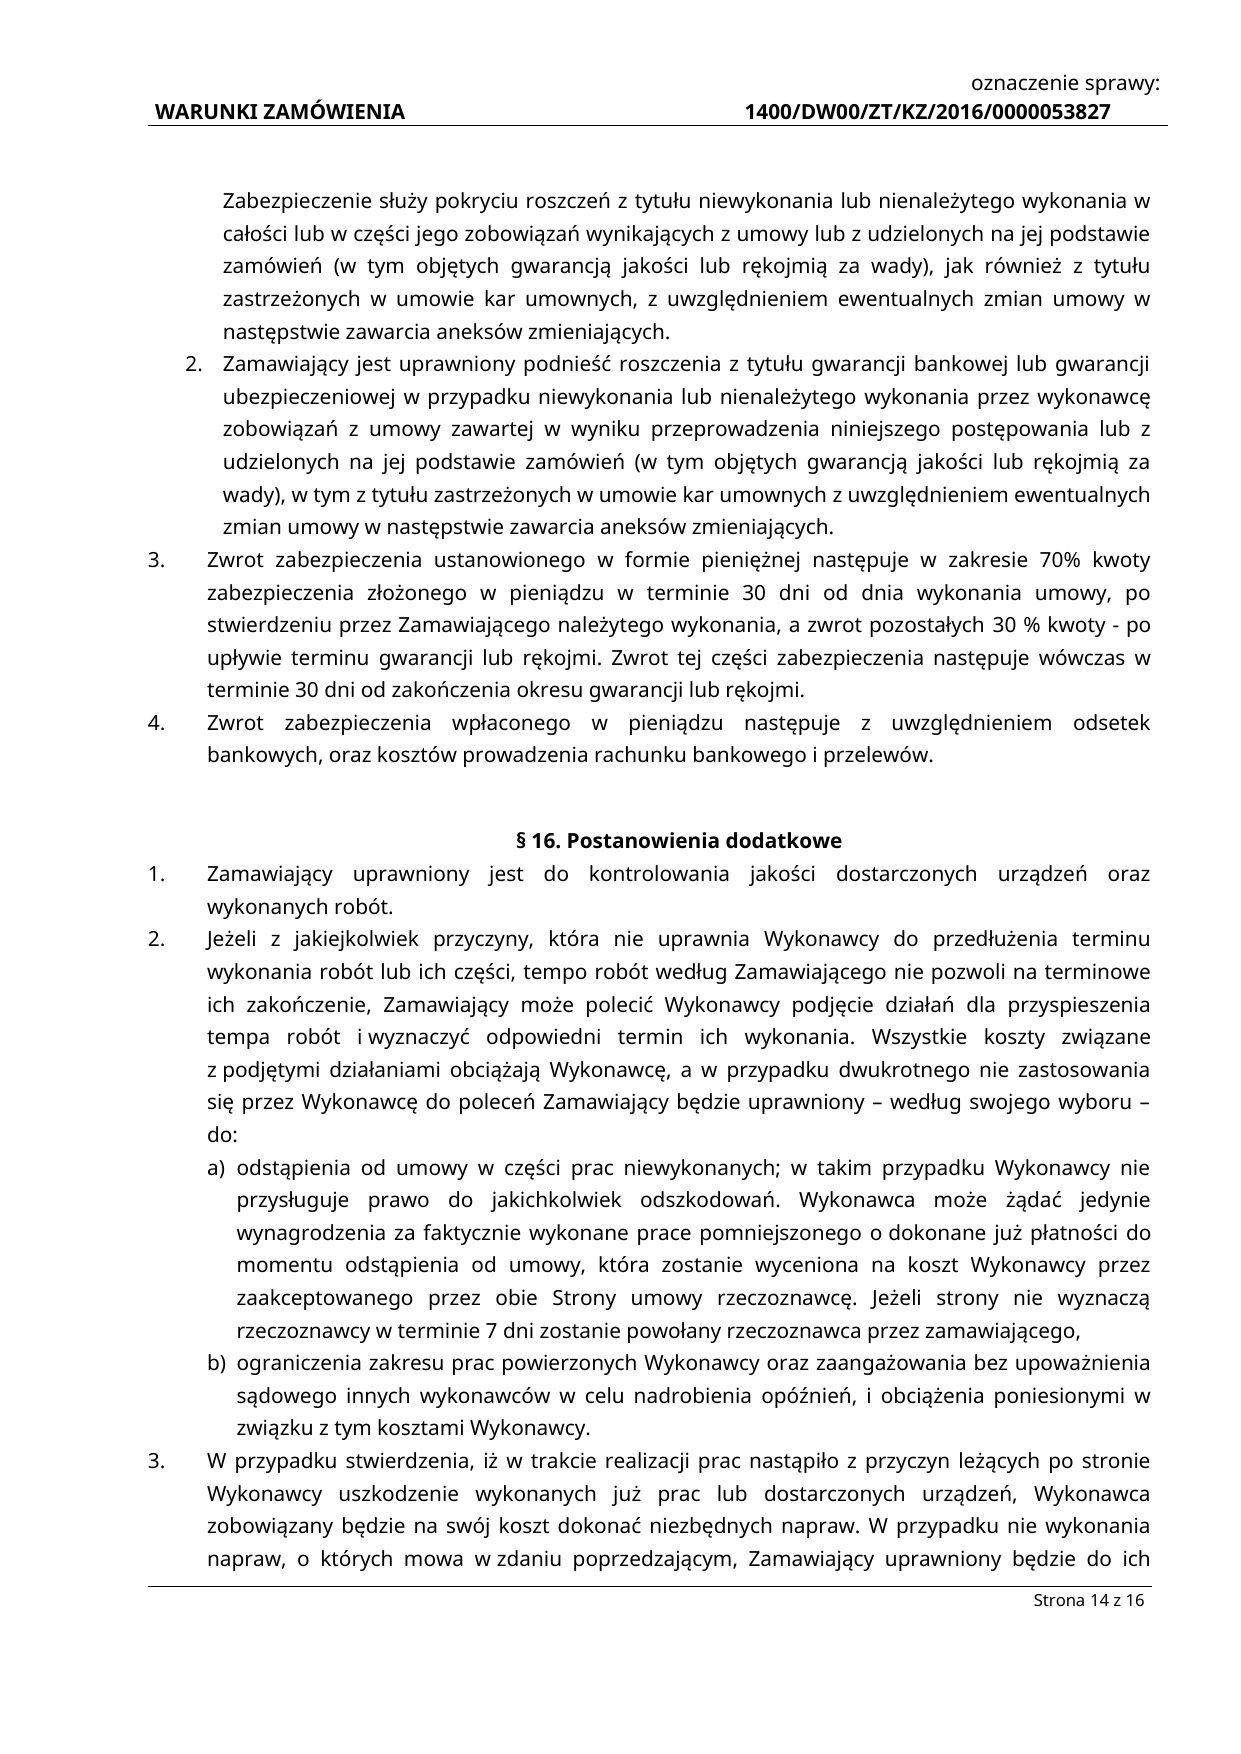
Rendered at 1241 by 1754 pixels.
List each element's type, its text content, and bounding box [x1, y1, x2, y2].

list Zwrot zabezpieczenia ustanowionego w formie pieniężnej następuje w zakresie 70% kwoty zabezpieczenia złożonego w pieniądzu w terminie 30 dni od dnia wykonania umowy, po stwierdzeniu przez Zamawiającego należytego wykonania, a zwrot pozostałych 30 % kwoty - po upływie terminu gwarancji lub rękojmi. Zwrot tej części zabezpieczenia następuje wówczas w terminie 30 dni od zakończenia okresu gwarancji lub rękojmi. [148, 545, 1152, 704]
list Zwrot zabezpieczenia wpłaconego w pieniądzu następuje z uwzględnieniem odsetek bankowych, oraz kosztów prowadzenia rachunku bankowego i przelewów. [148, 708, 1152, 769]
list Zamawiający uprawniony jest do kontrolowania jakości dostarczonych urządzeń oraz wykonanych robót. [148, 859, 1152, 920]
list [185, 186, 1152, 345]
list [148, 1446, 1152, 1572]
list Jeżeli z jakiejkolwiek przyczyny, która nie uprawnia Wykonawcy do przedłużenia terminu wykonania robót lub ich części, tempo robót według Zamawiającego nie pozwoli na terminowe ich zakończenie, Zamawiający może polecić Wykonawcy podjęcie działań dla przyspieszenia tempa robót i wyznaczyć odpowiedni termin ich wykonania. Wszystkie koszty związane z podjętymi działaniami obciążają Wykonawcę, a w przypadku dwukrotnego nie zastosowania się przez Wykonawcę do poleceń Zamawiający będzie uprawniony – według swojego wyboru – do: [148, 924, 1152, 1148]
list Zamawiający jest uprawniony podnieść roszczenia z tytułu gwarancji bankowej lub gwarancji ubezpieczeniowej w przypadku niewykonania lub nienależytego wykonania przez wykonawcę zobowiązań z umowy zawartej w wyniku przeprowadzenia niniejszego postępowania lub z udzielonych na jej podstawie zamówień (w tym objętych gwarancją jakości lub rękojmią za wady), w tym z tytułu zastrzeżonych w umowie kar umownych z uwzględnieniem ewentualnych zmian umowy w następstwie zawarcia aneksów zmieniających. [185, 349, 1152, 541]
list odstąpienia od umowy w części prac niewykonanych; w takim przypadku Wykonawcy nie przysługuje prawo do jakichkolwiek odszkodowań. Wykonawca może żądać jedynie wynagrodzenia za faktycznie wykonane prace pomniejszonego o dokonane już płatności do momentu odstąpienia od umowy, która zostanie wyceniona na koszt Wykonawcy przez zaakceptowanego przez obie Strony umowy rzeczoznawcę. Jeżeli strony nie wyznaczą rzeczoznawcy w terminie 7 dni zostanie powołany rzeczoznawca przez zamawiającego, [207, 1153, 1152, 1344]
text § 16. Postanowienia dodatkowe [207, 827, 1152, 855]
list ograniczenia zakresu prac powierzonych Wykonawcy oraz zaangażowania bez upoważnienia sądowego innych wykonawców w celu nadrobienia opóźnień, i obciążenia poniesionymi w związku z tym kosztami Wykonawcy. [207, 1348, 1152, 1442]
